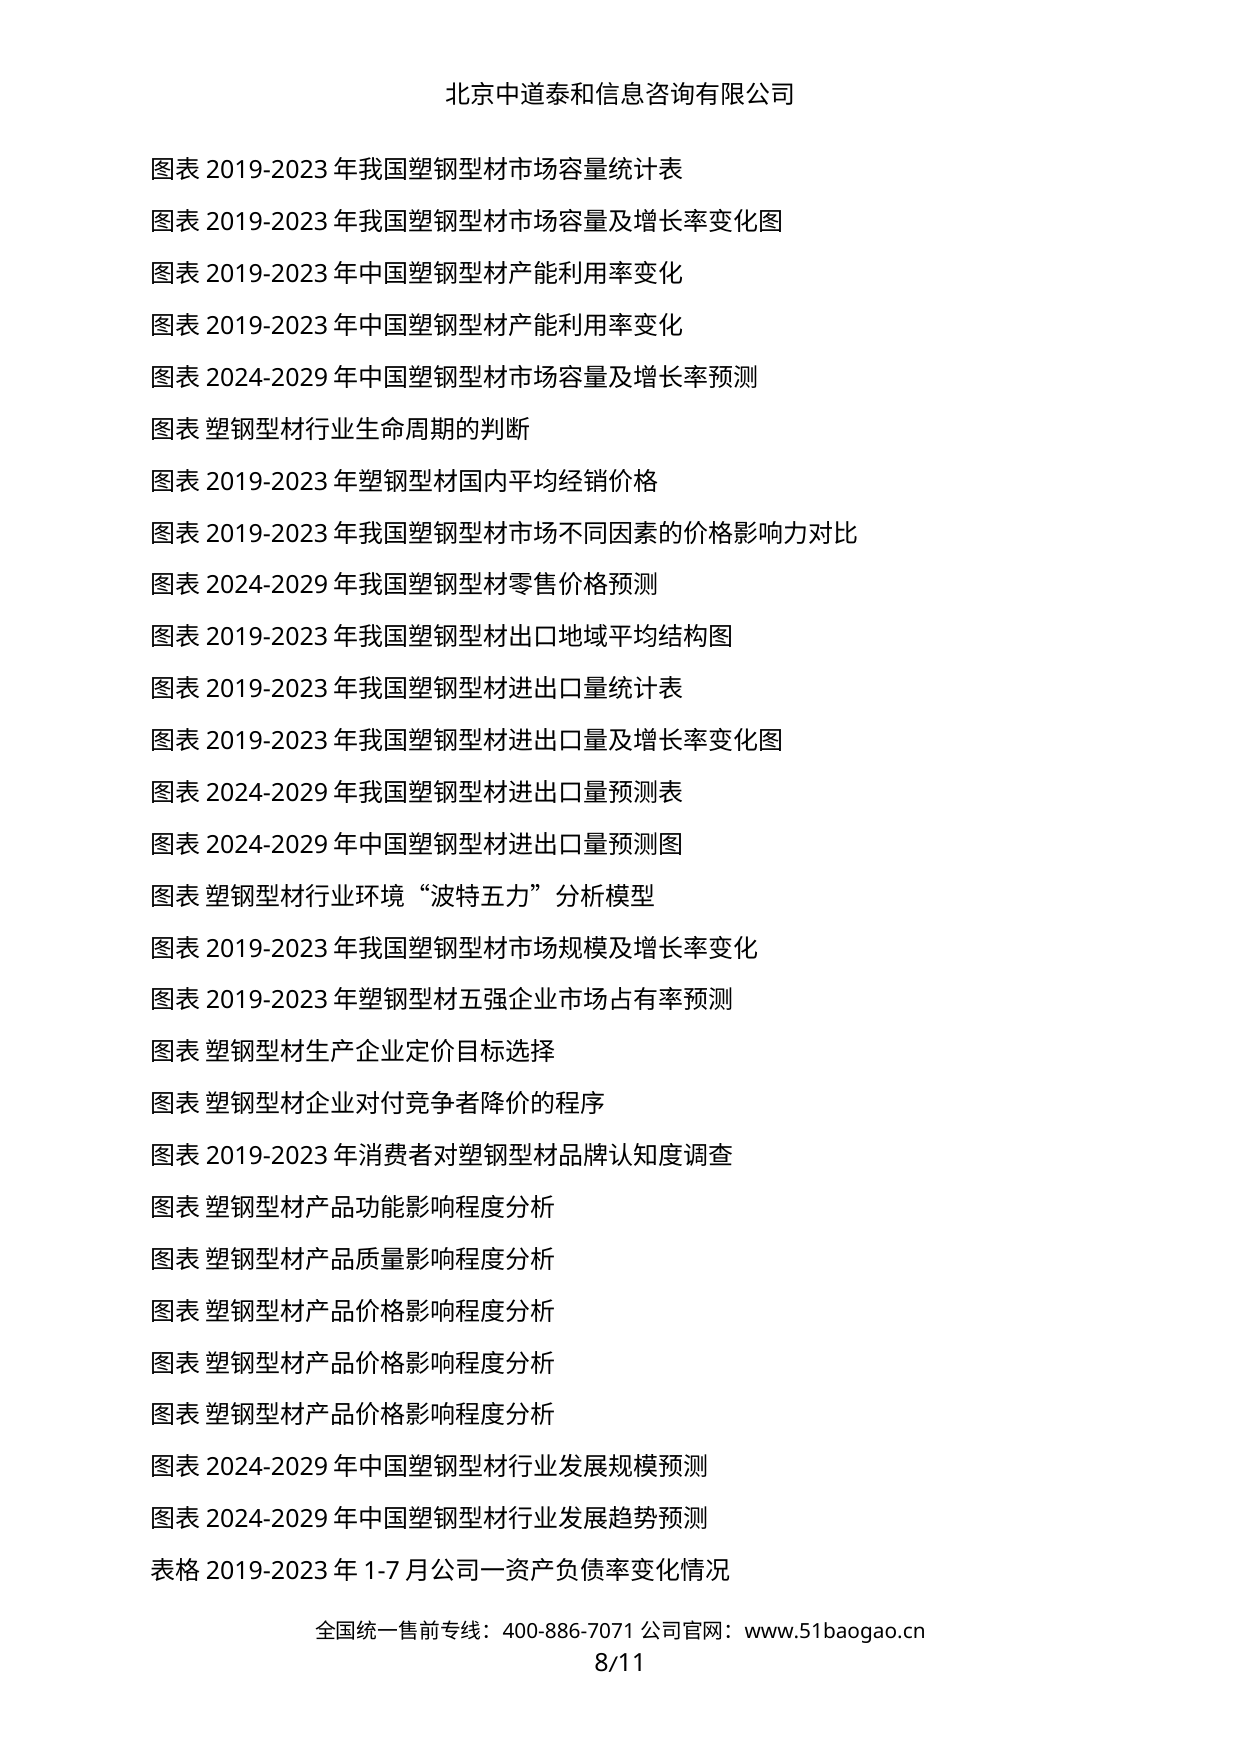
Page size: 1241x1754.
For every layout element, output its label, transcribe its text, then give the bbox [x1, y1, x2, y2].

text 图表 2024-2029年我国塑钢型材进出口量预测表 [150, 772, 1090, 809]
text 图表 塑钢型材产品功能影响程度分析 [150, 1187, 1090, 1224]
text 图表 2019-2023年中国塑钢型材产能利用率变化 [150, 306, 1090, 342]
text 图表 2019-2023年塑钢型材五强企业市场占有率预测 [150, 980, 1090, 1016]
text 图表 塑钢型材企业对付竞争者降价的程序 [150, 1084, 1090, 1120]
text 图表 塑钢型材产品质量影响程度分析 [150, 1239, 1090, 1276]
text 图表 2024-2029年中国塑钢型材进出口量预测图 [150, 824, 1090, 861]
text 图表 塑钢型材产品价格影响程度分析 [150, 1343, 1090, 1379]
text 图表 2019-2023年我国塑钢型材市场规模及增长率变化 [150, 928, 1090, 964]
text 图表 2019-2023年我国塑钢型材市场不同因素的价格影响力对比 [150, 513, 1090, 549]
text 图表 2024-2029年中国塑钢型材行业发展趋势预测 [150, 1499, 1090, 1535]
text 图表 2019-2023年消费者对塑钢型材品牌认知度调查 [150, 1136, 1090, 1172]
text 图表 2019-2023年我国塑钢型材进出口量统计表 [150, 669, 1090, 705]
text 图表 塑钢型材产品价格影响程度分析 [150, 1291, 1090, 1327]
text 图表 塑钢型材产品价格影响程度分析 [150, 1395, 1090, 1431]
text 图表 2019-2023年塑钢型材国内平均经销价格 [150, 461, 1090, 497]
text 图表 塑钢型材行业生命周期的判断 [150, 409, 1090, 446]
text 图表 2024-2029年中国塑钢型材市场容量及增长率预测 [150, 357, 1090, 394]
text 图表 2024-2029年中国塑钢型材行业发展规模预测 [150, 1447, 1090, 1483]
text 图表 塑钢型材生产企业定价目标选择 [150, 1032, 1090, 1068]
text 表格 2019-2023年1-7月公司一资产负债率变化情况 [150, 1551, 1090, 1587]
text 图表 2019-2023年我国塑钢型材出口地域平均结构图 [150, 617, 1090, 653]
text 图表 2019-2023年我国塑钢型材市场容量及增长率变化图 [150, 202, 1090, 238]
text 图表 塑钢型材行业环境“波特五力”分析模型 [150, 876, 1090, 912]
text 图表 2019-2023年我国塑钢型材进出口量及增长率变化图 [150, 721, 1090, 757]
text 图表 2019-2023年中国塑钢型材产能利用率变化 [150, 254, 1090, 290]
text 图表 2024-2029年我国塑钢型材零售价格预测 [150, 565, 1090, 601]
text 图表 2019-2023年我国塑钢型材市场容量统计表 [150, 150, 1090, 186]
